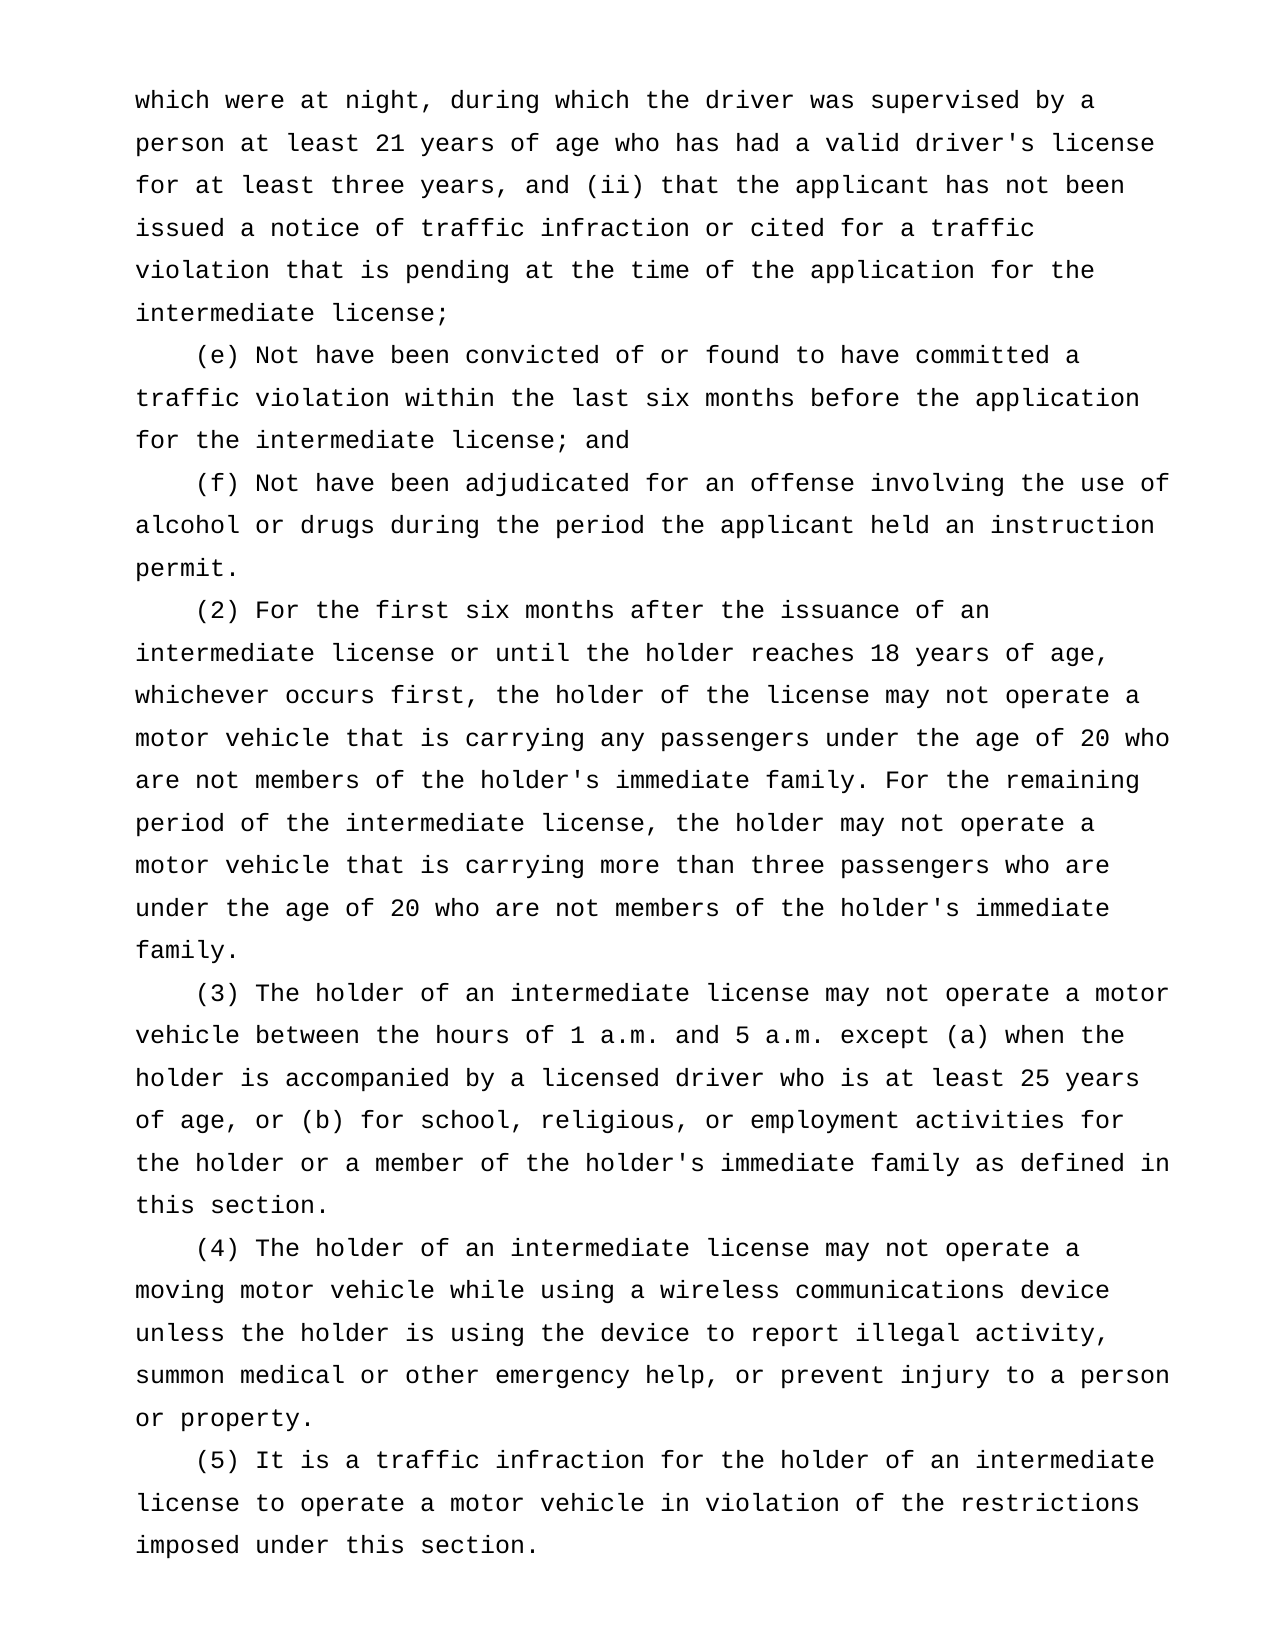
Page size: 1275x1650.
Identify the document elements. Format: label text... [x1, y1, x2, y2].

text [135, 75, 1170, 330]
text (3) The holder of an intermediate license may not operate a motor vehicle between the hours of 1 a.m. and 5 a.m. except (a) when the holder is accompanied by a licensed driver who is at least 25 years of age, or (b) for school, religious, or employment activities for the holder or a member of the holder's immediate family as defined in this section. [135, 967, 1170, 1222]
text (e) Not have been convicted of or found to have committed a traffic violation within the last six months before the application for the intermediate license; and [135, 330, 1170, 457]
text (f) Not have been adjudicated for an offense involving the use of alcohol or drugs during the period the applicant held an instruction permit. [135, 457, 1170, 585]
text (5) It is a traffic infraction for the holder of an intermediate license to operate a motor vehicle in violation of the restrictions imposed under this section. [135, 1435, 1170, 1562]
text (4) The holder of an intermediate license may not operate a moving motor vehicle while using a wireless communications device unless the holder is using the device to report illegal activity, summon medical or other emergency help, or prevent injury to a person or property. [135, 1222, 1170, 1435]
text (2) For the first six months after the issuance of an intermediate license or until the holder reaches 18 years of age, whichever occurs first, the holder of the license may not operate a motor vehicle that is carrying any passengers under the age of 20 who are not members of the holder's immediate family. For the remaining period of the intermediate license, the holder may not operate a motor vehicle that is carrying more than three passengers who are under the age of 20 who are not members of the holder's immediate family. [135, 585, 1170, 967]
